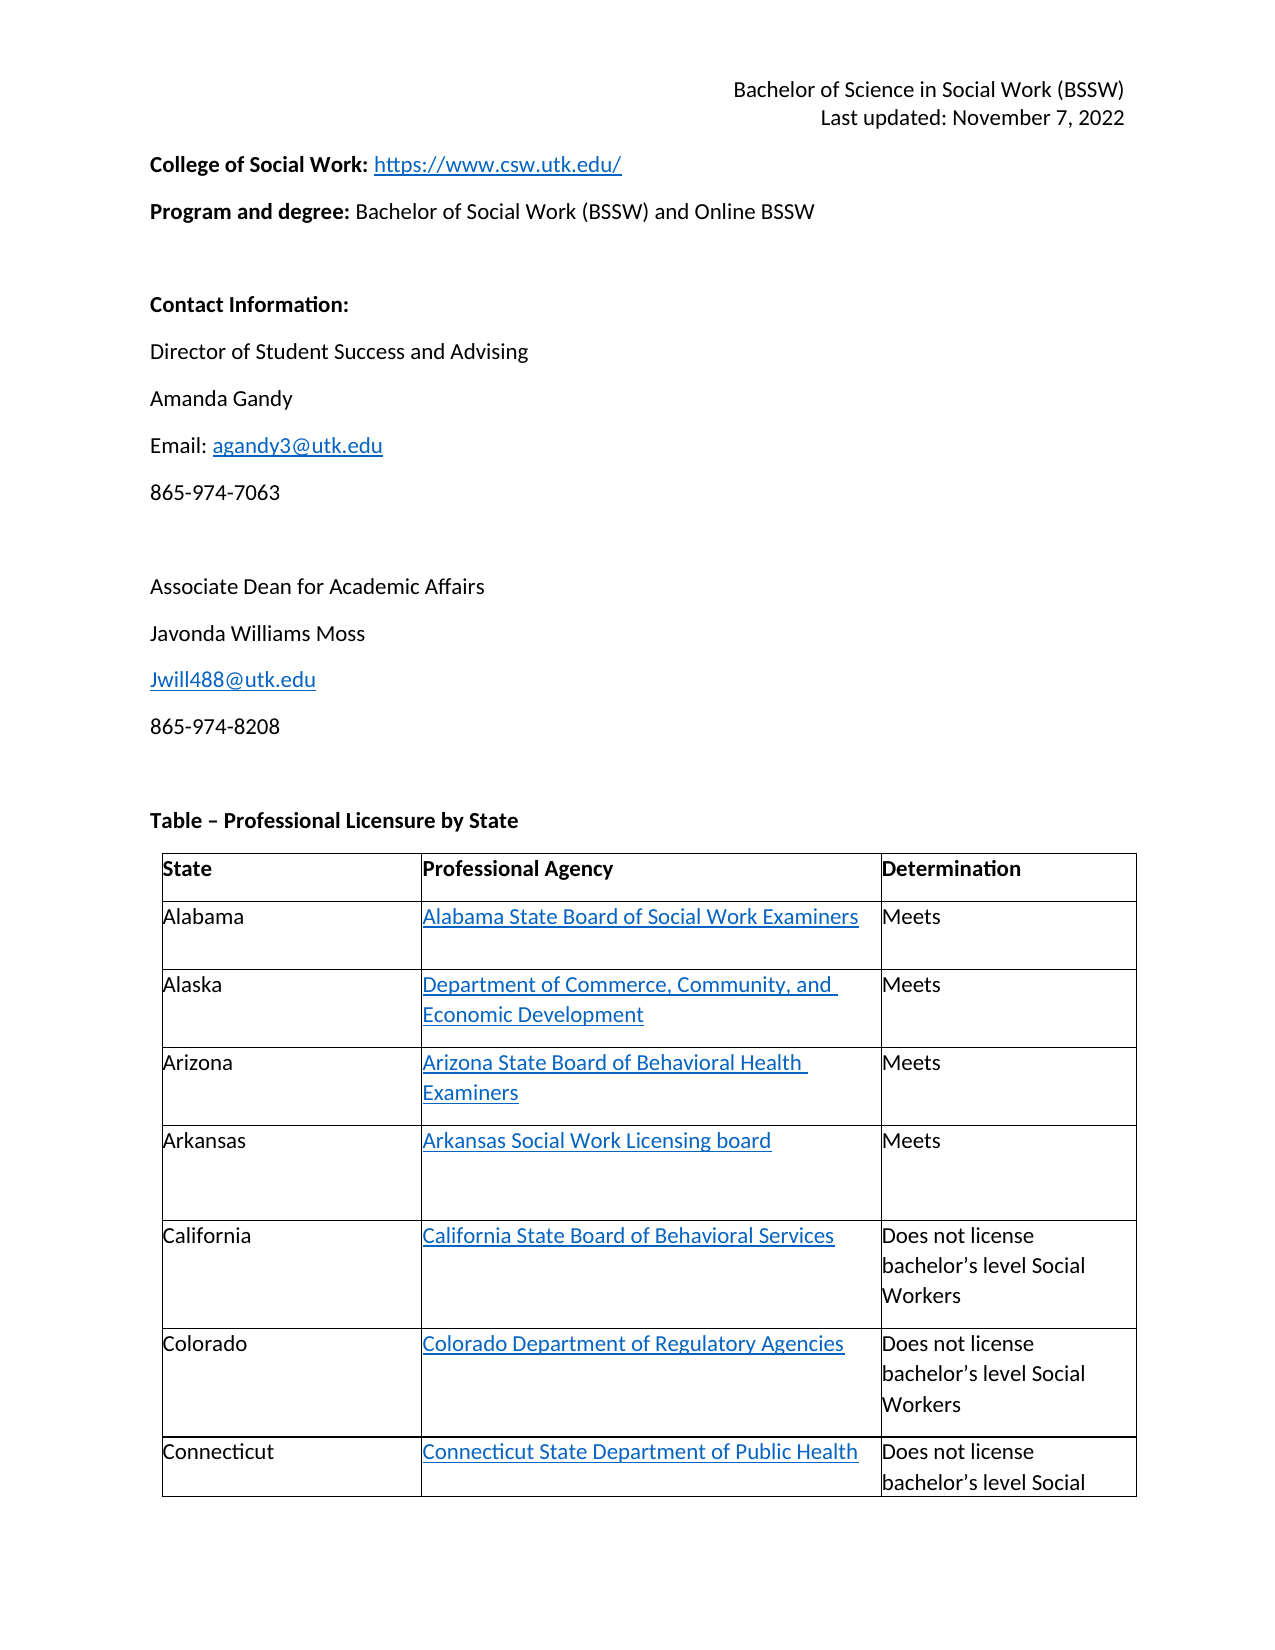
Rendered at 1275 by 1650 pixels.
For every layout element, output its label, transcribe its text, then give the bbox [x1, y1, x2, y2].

table_cell Arizona State Board of Behavioral Health Examiners [422, 1048, 881, 1125]
text Email: agandy3@utk.edu [150, 431, 1125, 459]
table_cell Meets [882, 902, 1136, 969]
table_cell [882, 1438, 1136, 1496]
table_cell Alabama State Board of Social Work Examiners [422, 902, 881, 969]
table_header Professional Agency [422, 854, 881, 901]
table_header State [163, 854, 421, 901]
table_cell Arkansas Social Work Licensing board [422, 1126, 881, 1220]
table_header Determination [882, 854, 1136, 901]
text 865-974-7063 [150, 478, 1125, 506]
table_cell Alaska [163, 970, 421, 1047]
table_cell Colorado [163, 1329, 421, 1436]
table_cell California [163, 1221, 421, 1328]
text Associate Dean for Academic Affairs [150, 572, 1125, 600]
table_cell Department of Commerce, Community, and Economic Development [422, 970, 881, 1047]
text Contact Information: [150, 291, 1125, 319]
table_cell Alabama [163, 902, 421, 969]
table_cell Colorado Department of Regulatory Agencies [422, 1329, 881, 1436]
text Javonda Williams Moss [150, 619, 1125, 647]
table_cell Connecticut [163, 1438, 421, 1496]
text College of Social Work: https://www.csw.utk.edu/ [150, 150, 1125, 178]
table_cell Meets [882, 1048, 1136, 1125]
text Program and degree: Bachelor of Social Work (BSSW) and Online BSSW [150, 197, 1125, 225]
text Table – Professional Licensure by State [150, 806, 1125, 834]
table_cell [422, 1438, 881, 1496]
table_cell Meets [882, 1126, 1136, 1220]
table_cell Arkansas [163, 1126, 421, 1220]
text Jwill488@utk.edu [150, 666, 1125, 694]
text Amanda Gandy [150, 384, 1125, 412]
table_cell Arizona [163, 1048, 421, 1125]
table_cell Meets [882, 970, 1136, 1047]
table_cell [882, 1329, 1136, 1436]
table_cell Does not license bachelor’s level Social Workers [882, 1221, 1136, 1328]
text 865-974-8208 [150, 712, 1125, 741]
text Director of Student Success and Advising [150, 337, 1125, 366]
table_cell California State Board of Behavioral Services [422, 1221, 881, 1328]
